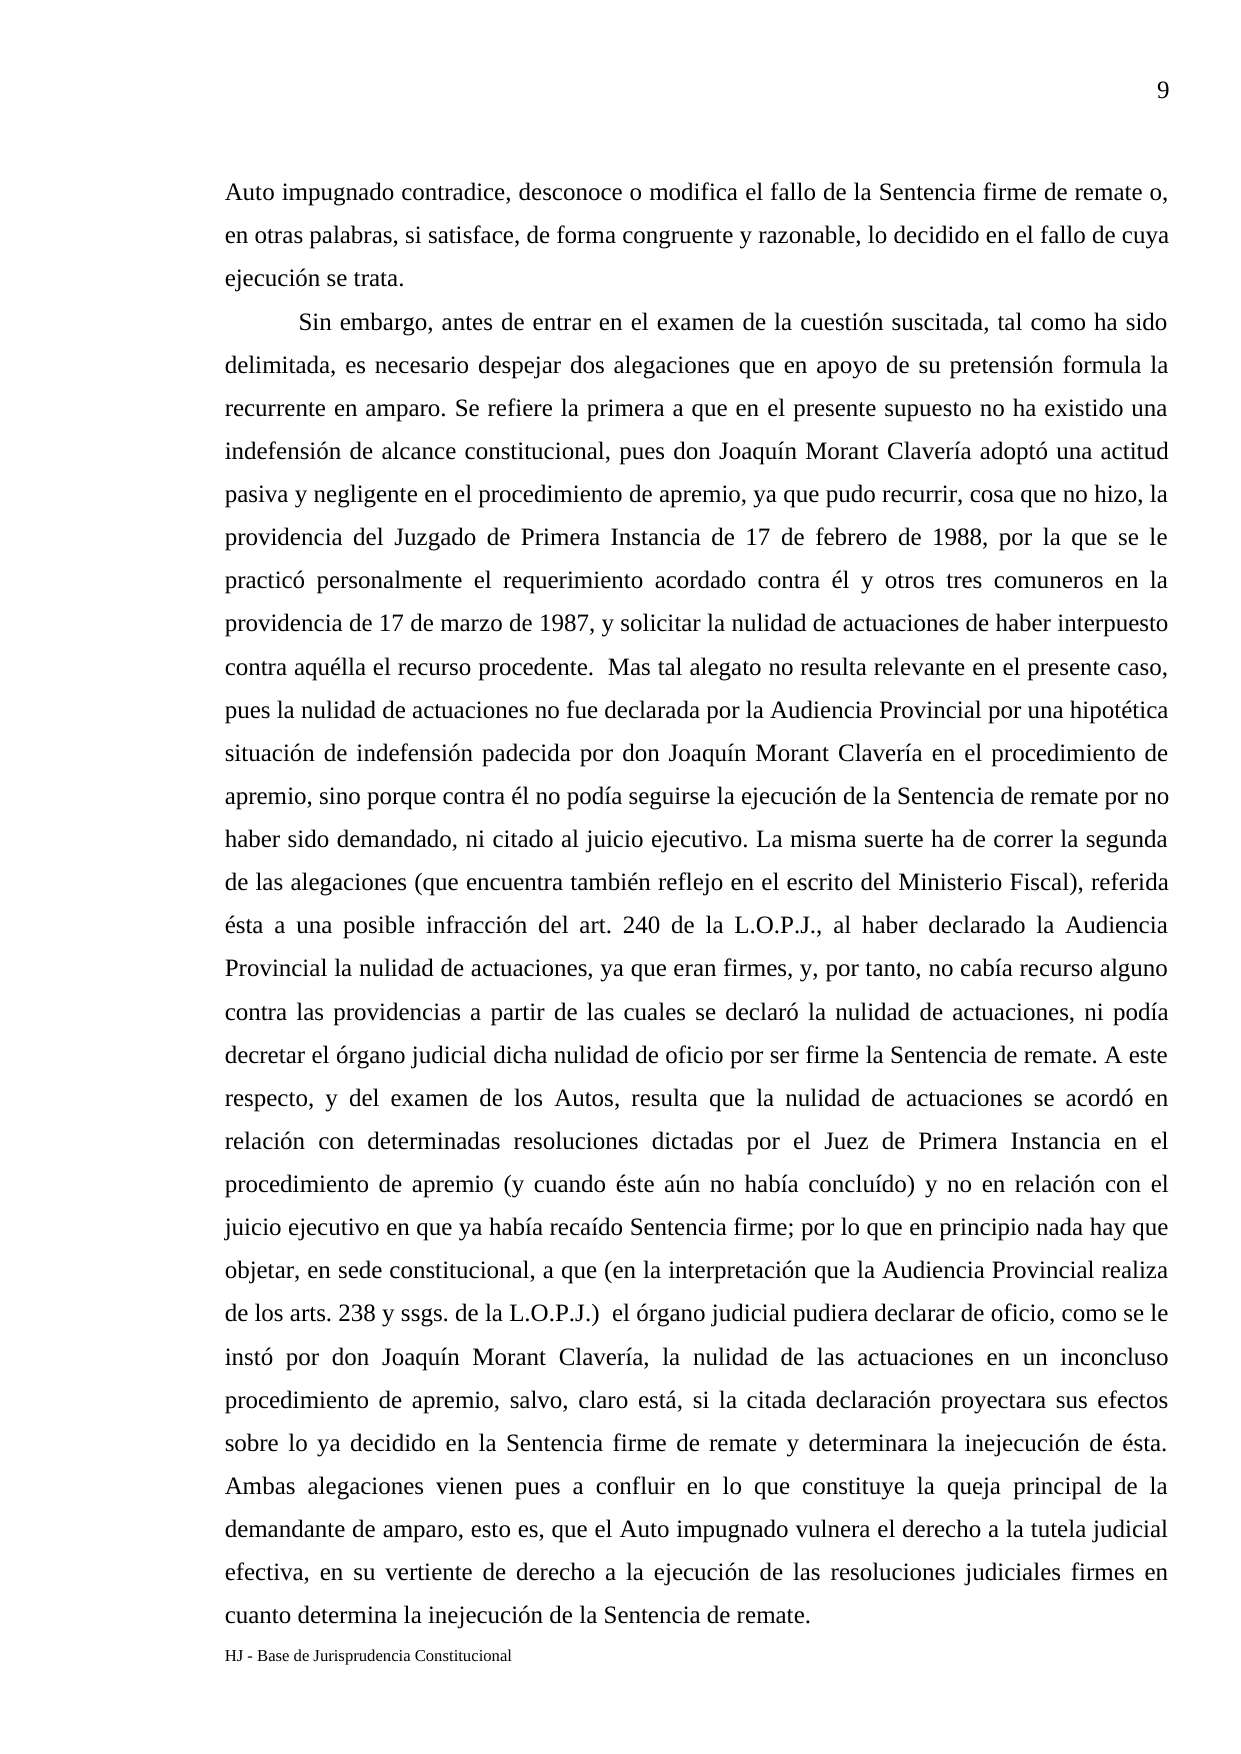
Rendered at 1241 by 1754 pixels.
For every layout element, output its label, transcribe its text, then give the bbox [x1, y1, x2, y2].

text Sin embargo, antes de entrar en el examen de la cuestión suscitada, tal como ha sido delimitada, es necesario despejar dos alegaciones que en apoyo de su pretensión formula la recurrente en amparo. Se refiere la primera a que en el presente supuesto no ha existido una indefensión de alcance constitucional, pues don Joaquín Morant Clavería adoptó una actitud pasiva y negligente en el procedimiento de apremio, ya que pudo recurrir, cosa que no hizo, la providencia del Juzgado de Primera Instancia de 17 de febrero de 1988, por la que se le practicó personalmente el requerimiento acordado contra él y otros tres comuneros en la providencia de 17 de marzo de 1987, y solicitar la nulidad de actuaciones de haber interpuesto contra aquélla el recurso procedente. Mas tal alegato no resulta relevante en el presente caso, pues la nulidad de actuaciones no fue declarada por la Audiencia Provincial por una hipotética situación de indefensión padecida por don Joaquín Morant Clavería en el procedimiento de apremio, sino porque contra él no podía seguirse la ejecución de la Sentencia de remate por no haber sido demandado, ni citado al juicio ejecutivo. La misma suerte ha de correr la segunda de las alegaciones (que encuentra también reflejo en el escrito del Ministerio Fiscal), referida ésta a una posible infracción del art. 240 de la L.O.P.J., al haber declarado la Audiencia Provincial la nulidad de actuaciones, ya que eran firmes, y, por tanto, no cabía recurso alguno contra las providencias a partir de las cuales se declaró la nulidad de actuaciones, ni podía decretar el órgano judicial dicha nulidad de oficio por ser firme la Sentencia de remate. A este respecto, y del examen de los Autos, resulta que la nulidad de actuaciones se acordó en relación con determinadas resoluciones dictadas por el Juez de Primera Instancia en el procedimiento de apremio (y cuando éste aún no había concluído) y no en relación con el juicio ejecutivo en que ya había recaído Sentencia firme; por lo que en principio nada hay que objetar, en sede constitucional, a que (en la interpretación que la Audiencia Provincial realiza de los arts. 238 y ssgs. de la L.O.P.J.) el órgano judicial pudiera declarar de oficio, como se le instó por don Joaquín Morant Clavería, la nulidad de las actuaciones en un inconcluso procedimiento de apremio, salvo, claro está, si la citada declaración proyectara sus efectos sobre lo ya decidido en la Sentencia firme de remate y determinara la inejecución de ésta. Ambas alegaciones vienen pues a confluir en lo que constituye la queja principal de la demandante de amparo, esto es, que el Auto impugnado vulnera el derecho a la tutela judicial efectiva, en su vertiente de derecho a la ejecución de las resoluciones judiciales firmes en cuanto determina la inejecución de la Sentencia de remate. [224, 307, 1169, 1629]
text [224, 177, 1169, 292]
